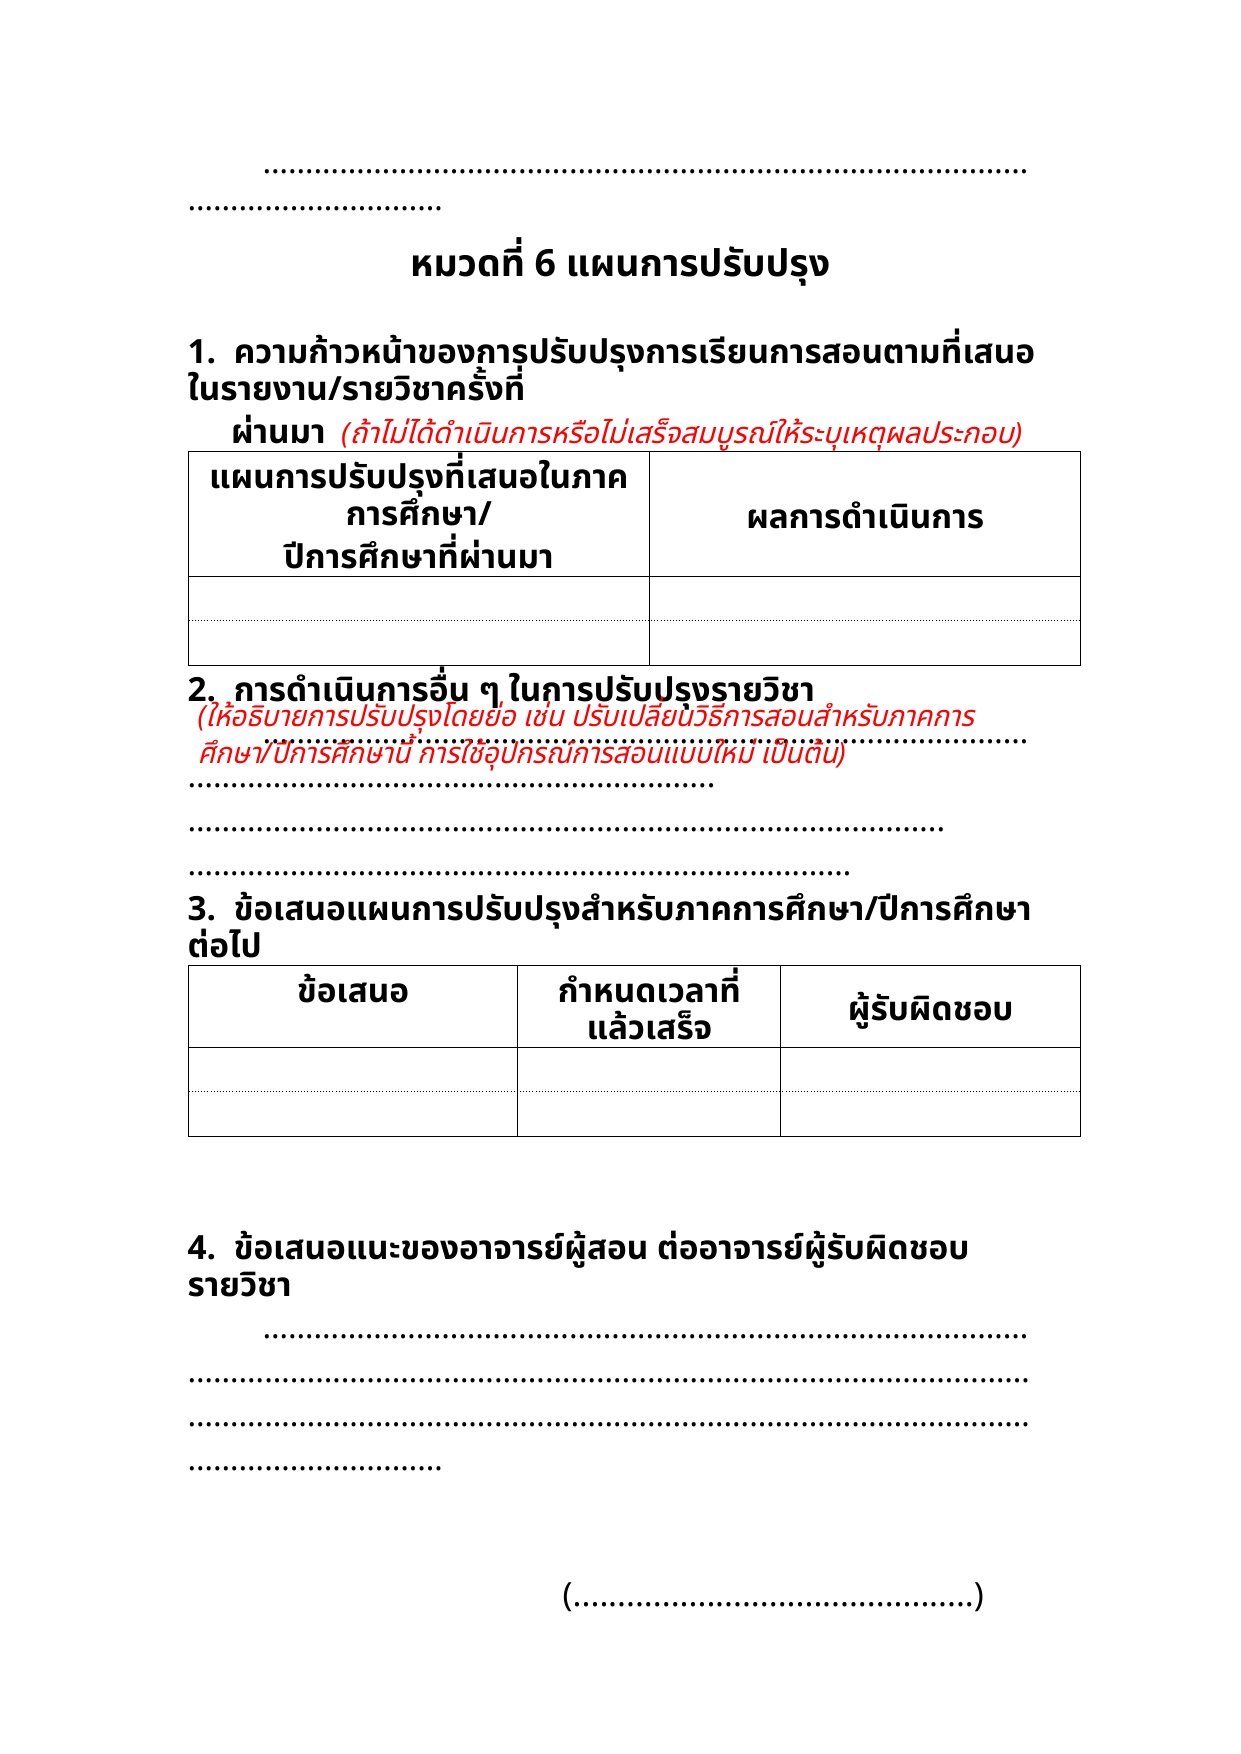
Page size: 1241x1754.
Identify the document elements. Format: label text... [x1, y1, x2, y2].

text 1. ความก้าวหน้าของการปรับปรุงการเรียนการสอนตามที่เสนอในรายงาน/รายวิชาครั้งที่ [187, 334, 1053, 408]
text 3. ข้อเสนอแผนการปรับปรุงสำหรับภาคการศึกษา/ปีการศึกษาต่อไป [187, 891, 1053, 965]
text (.............................................) [562, 1525, 1053, 1616]
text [187, 1304, 1053, 1479]
table_header แผนการปรับปรุงที่เสนอในภาคการศึกษา/ ปีการศึกษาที่ผ่านมา [189, 452, 649, 576]
table_cell [518, 1091, 780, 1136]
table_header ข้อเสนอ [189, 966, 517, 1047]
table_header ผู้รับผิดชอบ [781, 966, 1080, 1047]
table_cell [189, 620, 649, 665]
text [187, 144, 1053, 218]
table_header ผลการดำเนินการ [650, 452, 1080, 576]
table_cell [781, 1048, 1080, 1091]
table_header กำหนดเวลาที่แล้วเสร็จ [518, 966, 780, 1047]
text ผ่านมา (ถ้าไม่ได้ดำเนินการหรือไม่เสร็จสมบูรณ์ให้ระบุเหตุผลประกอบ) [187, 414, 1053, 451]
table_cell [781, 1091, 1080, 1136]
table_cell [189, 1091, 517, 1136]
text 4. ข้อเสนอแนะของอาจารย์ผู้สอน ต่ออาจารย์ผู้รับผิดชอบรายวิชา [187, 1229, 1053, 1304]
table_cell [518, 1048, 780, 1091]
table_cell [189, 1048, 517, 1091]
table_cell [650, 620, 1080, 665]
text ……………………………………………………………………………………………………………………………………..……………………………………………………………………………..…………………………………………………………………… [187, 709, 1053, 885]
table_cell [189, 577, 649, 620]
table_cell [650, 577, 1080, 620]
text หมวดที่ 6 แผนการปรับปรุง [187, 247, 1053, 284]
text 2. การดำเนินการอื่น ๆ ในการปรับปรุงรายวิชา [187, 672, 1053, 709]
